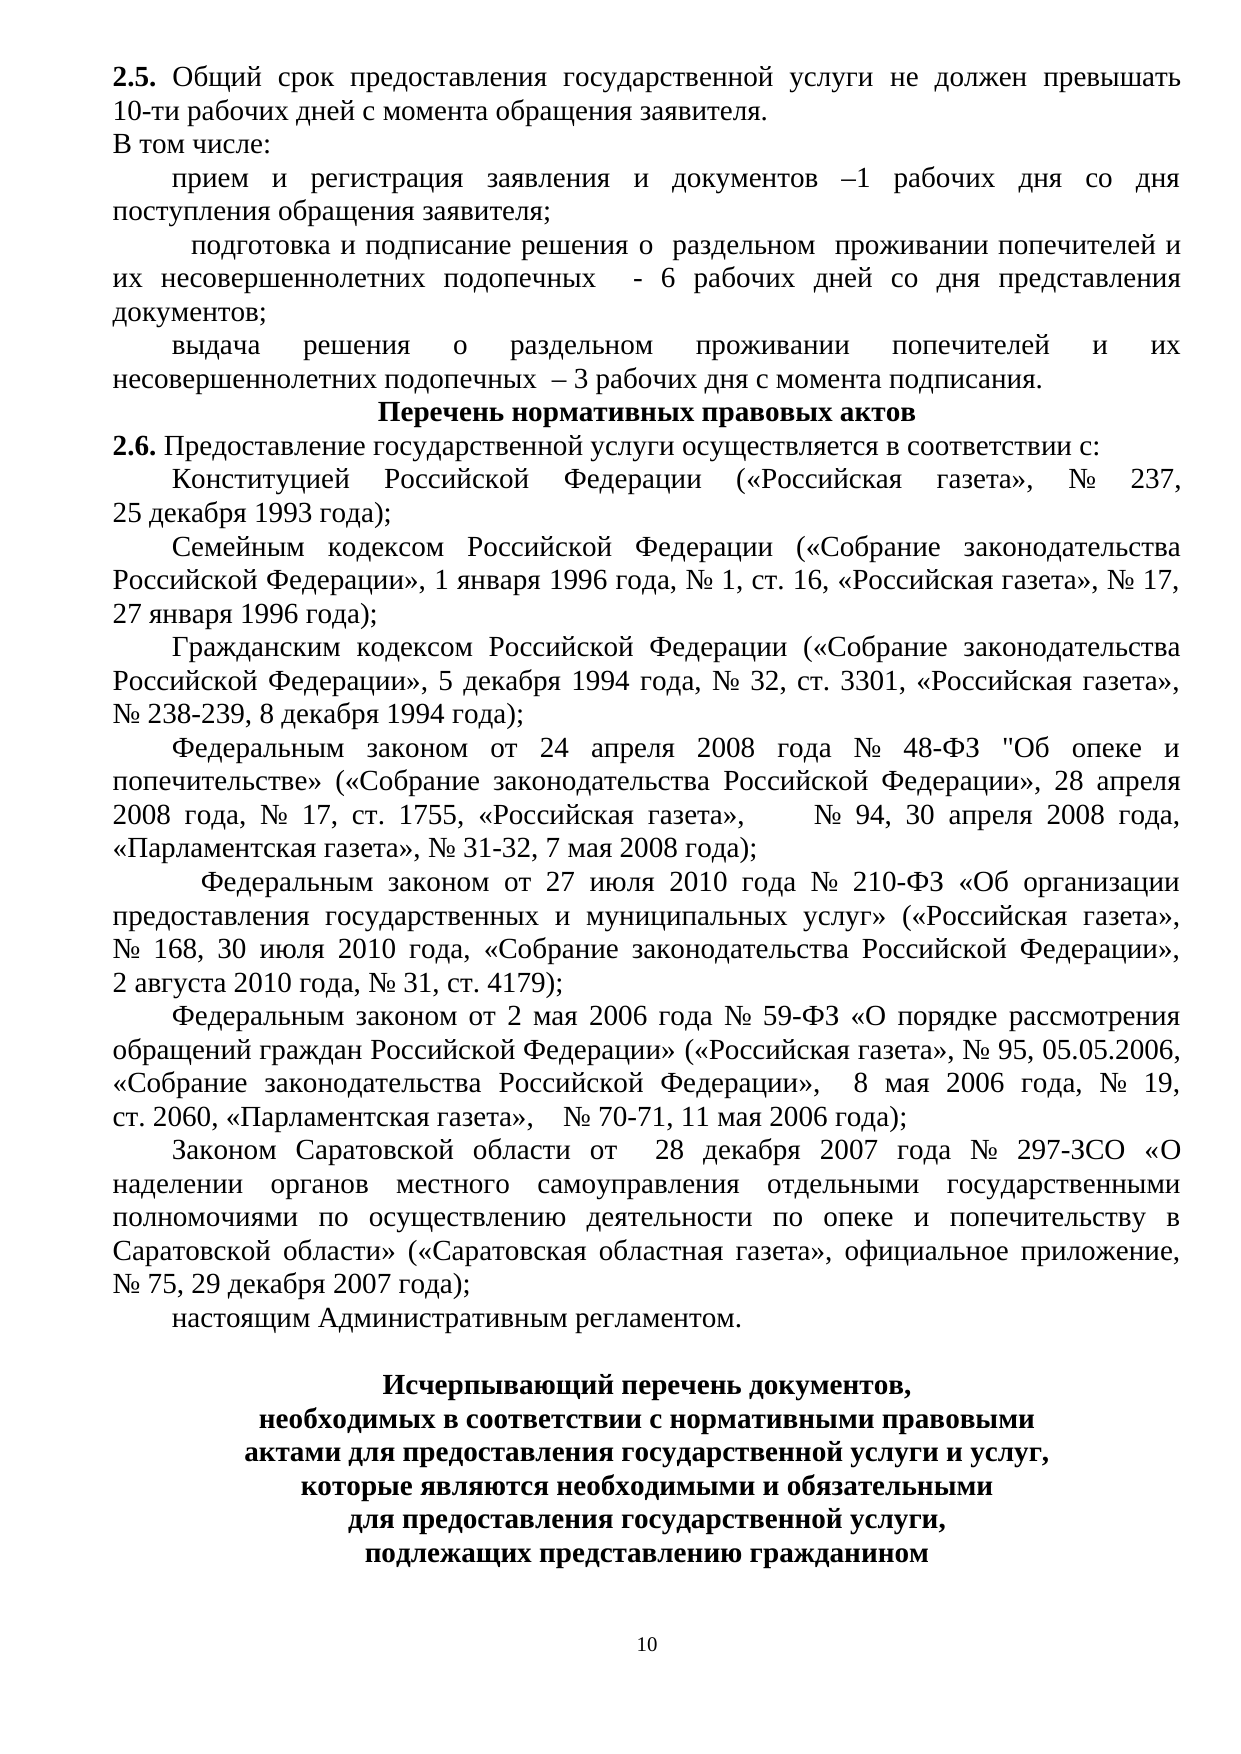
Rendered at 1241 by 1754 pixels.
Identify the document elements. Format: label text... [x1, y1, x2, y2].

text актами для предоставления государственной услуги и услуг, [112, 1434, 1181, 1468]
text подлежащих представлению гражданином [112, 1535, 1181, 1568]
text Семейным кодексом Российской Федерации («Собрание законодательства Российской Федерации», 1 января 1996 года, № 1, ст. 16, «Российская газета», № 17, 27 января 1996 года); [112, 529, 1181, 629]
text Исчерпывающий перечень документов, [112, 1367, 1181, 1401]
text Конституцией Российской Федерации («Российская газета», № 237, 25 декабря 1993 года); [112, 462, 1181, 529]
text настоящим Административным регламентом. [112, 1300, 1181, 1334]
text Федеральным законом от 27 июля 2010 года № 210-ФЗ «Об организации предоставления государственных и муниципальных услуг» («Российская газета», № 168, 30 июля 2010 года, «Собрание законодательства Российской Федерации», 2 августа 2010 года, № 31, ст. 4179); [112, 864, 1181, 998]
text выдача решения о раздельном проживании попечителей и их несовершеннолетних подопечных – 3 рабочих дня с момента подписания. [112, 327, 1181, 394]
title 2.6. Предоставление государственной услуги осуществляется в соответствии с: [112, 428, 1181, 462]
text Перечень нормативных правовых актов [112, 394, 1181, 428]
title 2.5. Общий срок предоставления государственной услуги не должен превышать 10-ти рабочих дней с момента обращения заявителя. [112, 59, 1181, 126]
text Федеральным законом от 2 мая 2006 года № 59-ФЗ «О порядке рассмотрения обращений граждан Российской Федерации» («Российская газета», № 95, 05.05.2006, «Собрание законодательства Российской Федерации», 8 мая 2006 года, № 19, ст. 2060, «Парламентская газета», № 70-71, 11 мая 2006 года); [112, 998, 1181, 1132]
text Законом Саратовской области от 28 декабря 2007 года № 297-ЗСО «О наделении органов местного самоуправления отдельными государственными полномочиями по осуществлению деятельности по опеке и попечительству в Саратовской области» («Саратовская областная газета», официальное приложение, № 75, 29 декабря 2007 года); [112, 1132, 1181, 1300]
text прием и регистрация заявления и документов –1 рабочих дня со дня поступления обращения заявителя; [112, 160, 1181, 227]
text подготовка и подписание решения о раздельном проживании попечителей и их несовершеннолетних подопечных - 6 рабочих дней со дня представления документов; [112, 227, 1181, 327]
text Гражданским кодексом Российской Федерации («Собрание законодательства Российской Федерации», 5 декабря 1994 года, № 32, ст. 3301, «Российская газета», № 238-239, 8 декабря 1994 года); [112, 629, 1181, 730]
text которые являются необходимыми и обязательными [112, 1468, 1181, 1501]
text В том числе: [112, 126, 1181, 160]
text необходимых в соответствии с нормативными правовыми [112, 1401, 1181, 1434]
text Федеральным законом от 24 апреля 2008 года № 48-ФЗ "Об опеке и попечительстве» («Собрание законодательства Российской Федерации», 28 апреля 2008 года, № 17, ст. 1755, «Российская газета», № 94, 30 апреля 2008 года, «Парламентская газета», № 31-32, 7 мая 2008 года); [112, 730, 1181, 864]
text для предоставления государственной услуги, [112, 1501, 1181, 1535]
